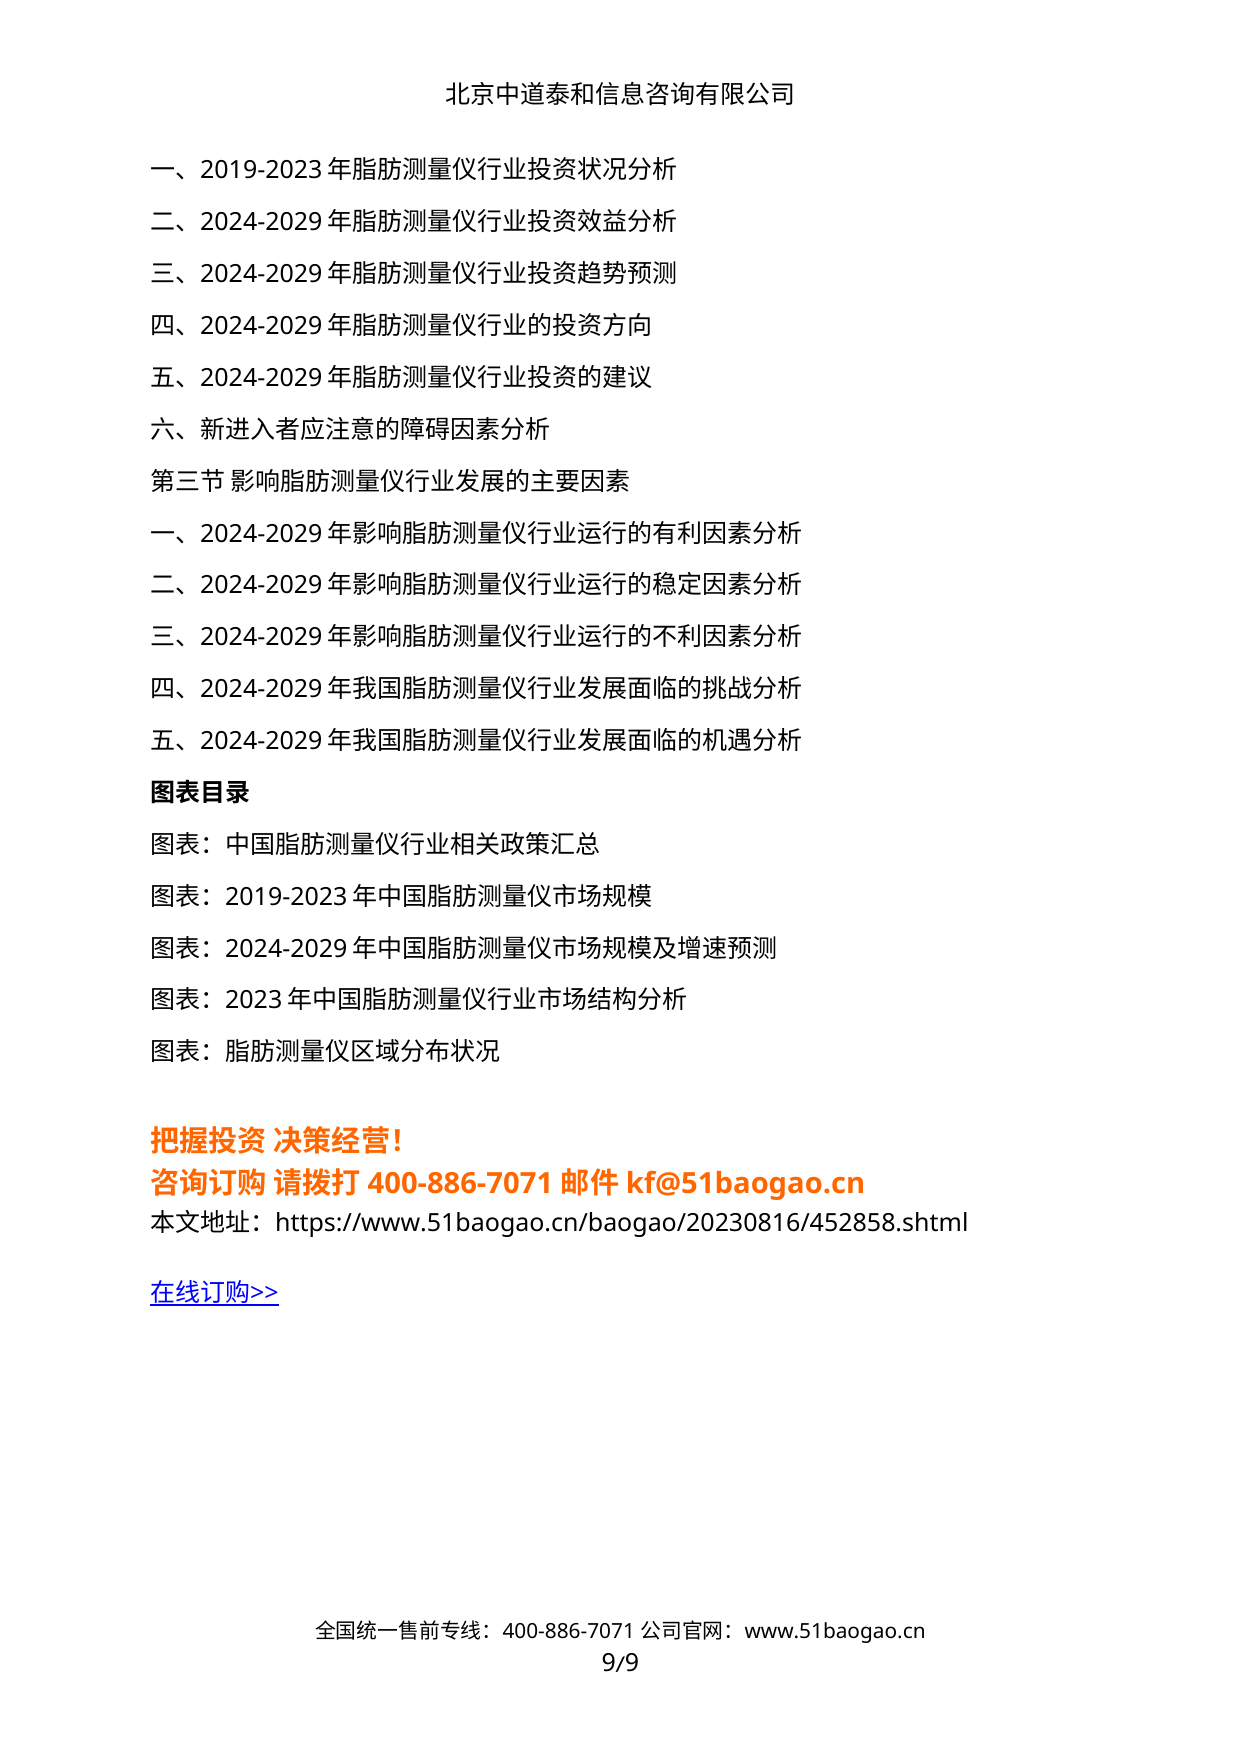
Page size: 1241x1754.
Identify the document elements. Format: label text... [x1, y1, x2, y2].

text 图表：2023年中国脂肪测量仪行业市场结构分析 [150, 980, 1090, 1016]
text 在线订购>> [150, 1239, 1090, 1309]
text 第三节 影响脂肪测量仪行业发展的主要因素 [150, 461, 1090, 497]
text 二、2024-2029年影响脂肪测量仪行业运行的稳定因素分析 [150, 565, 1090, 601]
text 把握投资 决策经营！咨询订购 请拨打 400-886-7071 邮件 kf@51baogao.cn本文地址：https://www.51baogao.cn/baogao/20230816/452858.shtml [150, 1084, 1090, 1239]
text 三、2024-2029年脂肪测量仪行业投资趋势预测 [150, 254, 1090, 290]
text 四、2024-2029年脂肪测量仪行业的投资方向 [150, 306, 1090, 342]
text 图表：2019-2023年中国脂肪测量仪市场规模 [150, 876, 1090, 912]
text 六、新进入者应注意的障碍因素分析 [150, 409, 1090, 446]
text 三、2024-2029年影响脂肪测量仪行业运行的不利因素分析 [150, 617, 1090, 653]
text 五、2024-2029年我国脂肪测量仪行业发展面临的机遇分析 [150, 721, 1090, 757]
text 二、2024-2029年脂肪测量仪行业投资效益分析 [150, 202, 1090, 238]
text 四、2024-2029年我国脂肪测量仪行业发展面临的挑战分析 [150, 669, 1090, 705]
text 一、2024-2029年影响脂肪测量仪行业运行的有利因素分析 [150, 513, 1090, 549]
text 图表：脂肪测量仪区域分布状况 [150, 1032, 1090, 1068]
text 图表：2024-2029年中国脂肪测量仪市场规模及增速预测 [150, 928, 1090, 964]
text 图表目录 [150, 772, 1090, 809]
text 图表：中国脂肪测量仪行业相关政策汇总 [150, 824, 1090, 861]
text 一、2019-2023年脂肪测量仪行业投资状况分析 [150, 150, 1090, 186]
text 五、2024-2029年脂肪测量仪行业投资的建议 [150, 357, 1090, 394]
